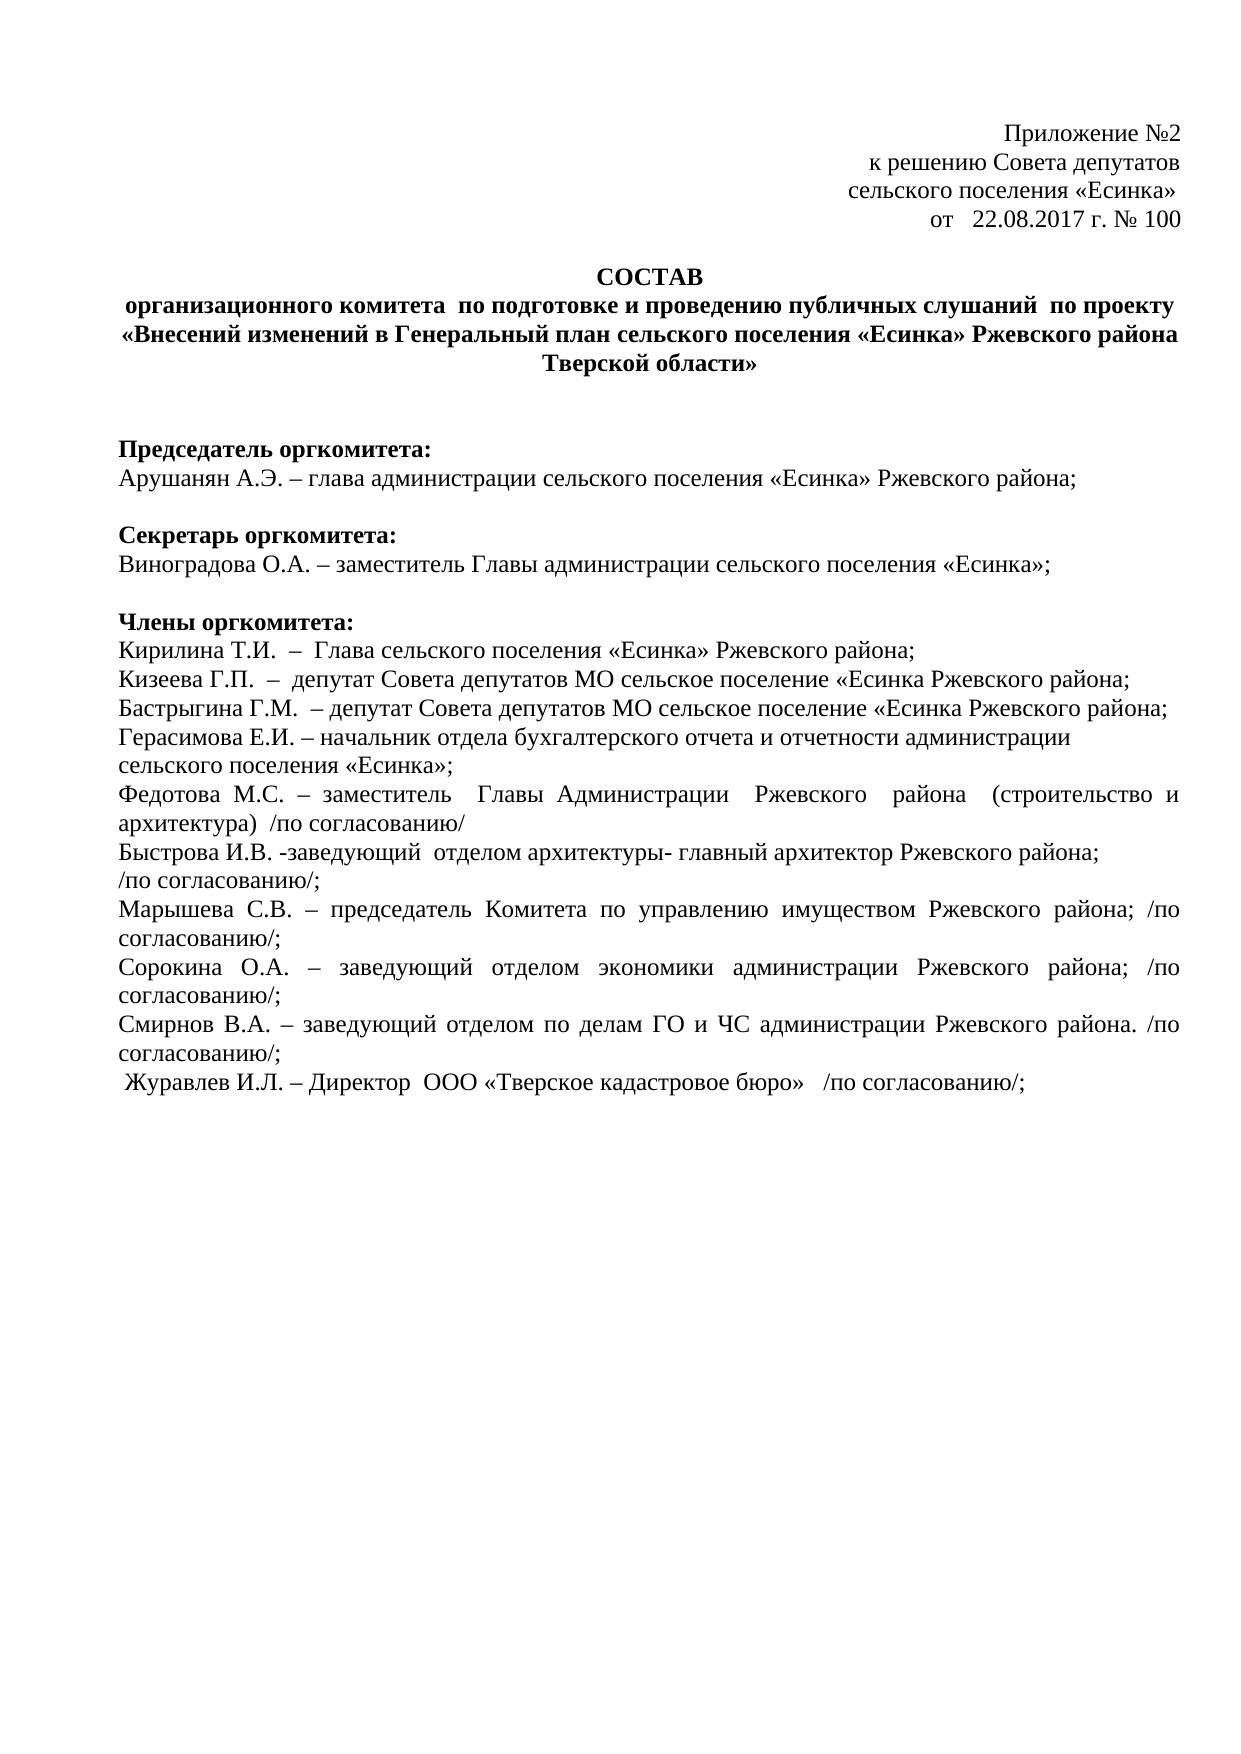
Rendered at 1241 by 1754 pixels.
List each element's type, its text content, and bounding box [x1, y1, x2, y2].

text Федотова М.С. – заместитель Главы Администрации Ржевского района (строительство и архитектура) /по согласованию/ [118, 779, 1181, 837]
text Марышева С.В. – председатель Комитета по управлению имуществом Ржевского района; /по согласованию/; [118, 894, 1181, 952]
text Секретарь оргкомитета: [118, 521, 1181, 549]
text Смирнов В.А. – заведующий отделом по делам ГО и ЧС администрации Ржевского района. /по согласованию/; [118, 1009, 1181, 1067]
text Быстрова И.В. -заведующий отделом архитектуры- главный архитектор Ржевского района; [118, 837, 1181, 866]
text Кизеева Г.П. – депутат Совета депутатов МО сельское поселение «Есинка Ржевского района; [118, 664, 1181, 693]
text /по согласованию/; [118, 866, 1181, 894]
text Приложение №2 [118, 118, 1181, 147]
text Журавлев И.Л. – Директор ООО «Тверское кадастровое бюро» /по согласованию/; [118, 1067, 1181, 1096]
text Виноградова О.А. – заместитель Главы администрации сельского поселения «Есинка»; [118, 549, 1181, 578]
text Герасимова Е.И. – начальник отдела бухгалтерского отчета и отчетности администрации сельского поселения «Есинка»; [118, 722, 1181, 779]
text к решению Совета депутатов [118, 147, 1181, 176]
text организационного комитета по подготовке и проведению публичных слушаний по проекту «Внесений изменений в Генеральный план сельского поселения «Есинка» Ржевского района Тверской области» [118, 291, 1181, 377]
text Кирилина Т.И. – Глава сельского поселения «Есинка» Ржевского района; [118, 636, 1181, 664]
text Председатель оргкомитета: [118, 434, 1181, 463]
text Арушанян А.Э. – глава администрации сельского поселения «Есинка» Ржевского района; [118, 463, 1181, 492]
text Члены оргкомитета: [118, 607, 1181, 636]
text Бастрыгина Г.М. – депутат Совета депутатов МО сельское поселение «Есинка Ржевского района; [118, 693, 1181, 722]
text сельского поселения «Есинка» [118, 176, 1181, 204]
text Сорокина О.А. – заведующий отделом экономики администрации Ржевского района; /по согласованию/; [118, 952, 1181, 1009]
text от 22.08.2017 г. № 100 [118, 204, 1181, 233]
text СОСТАВ [118, 262, 1181, 291]
